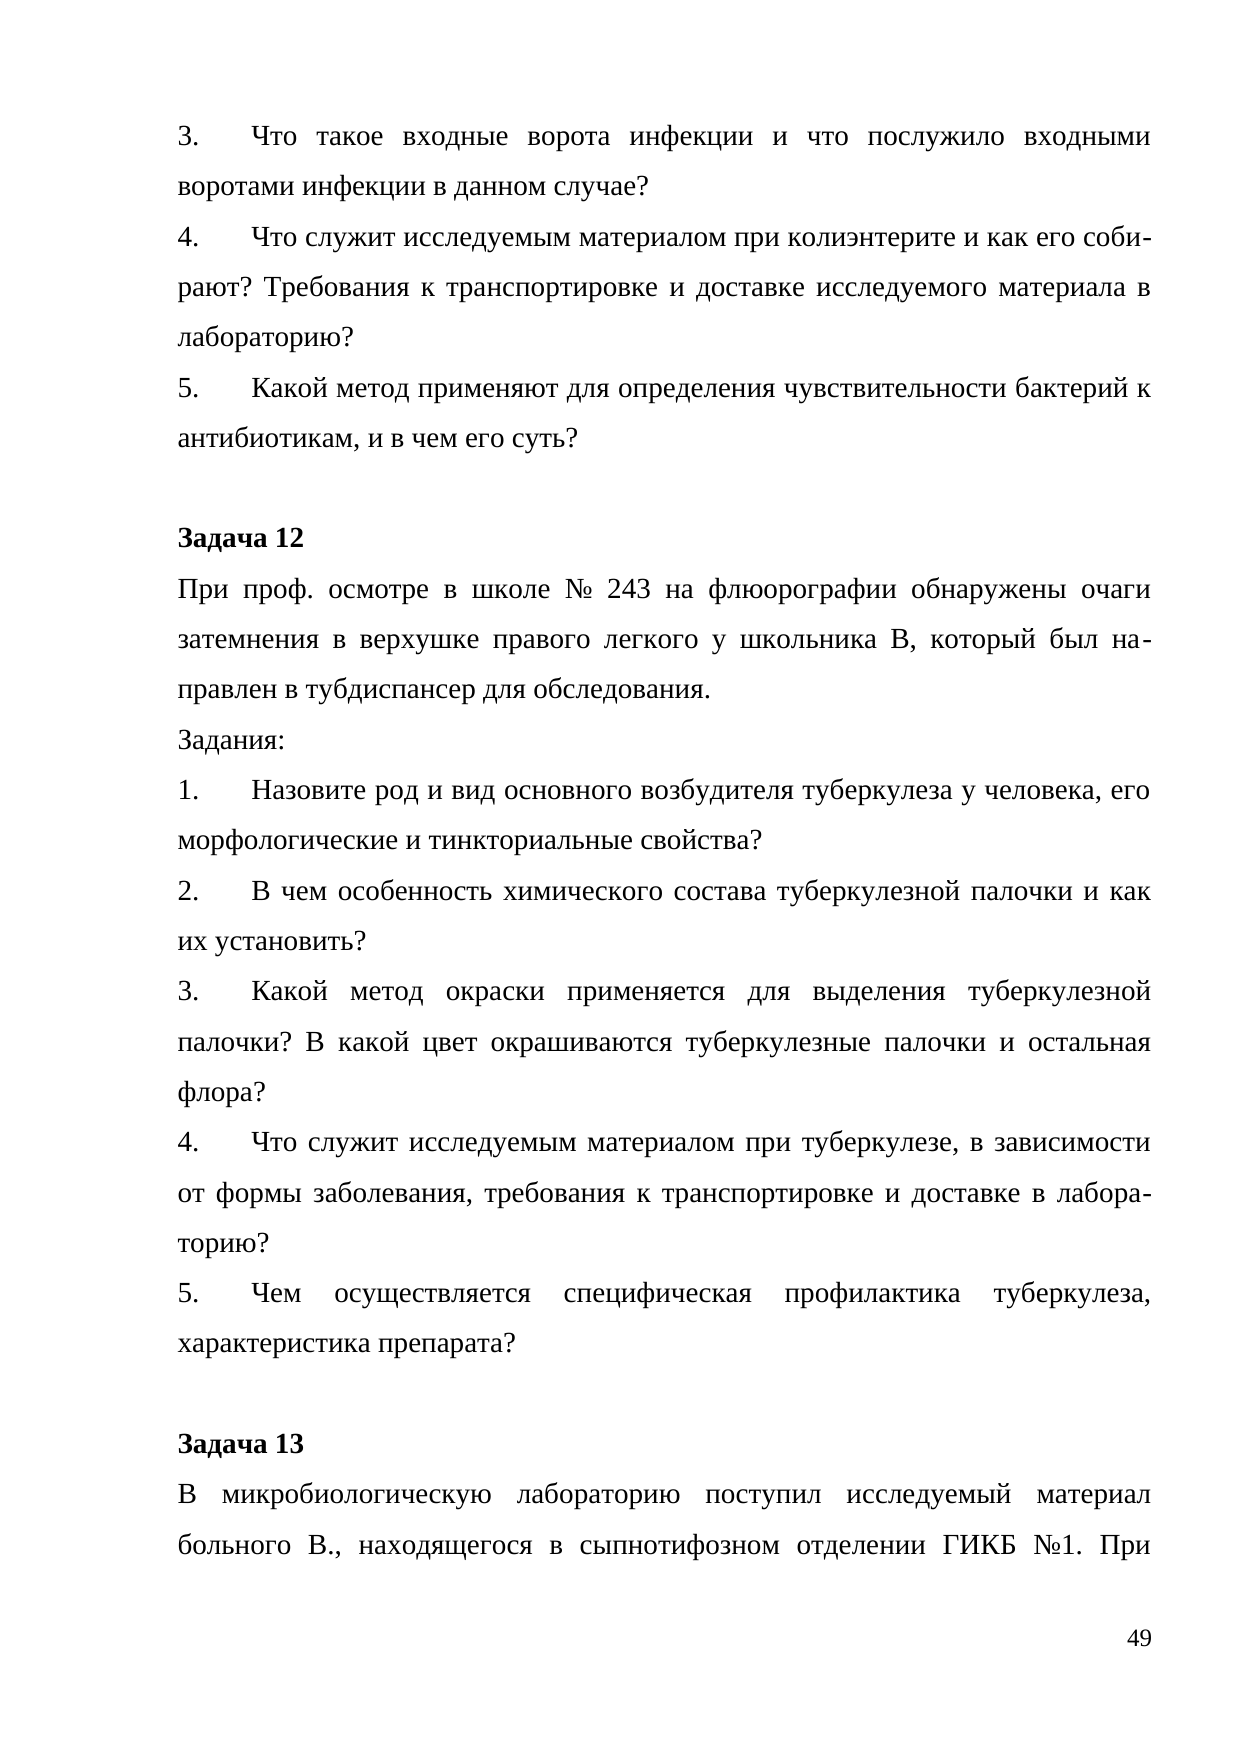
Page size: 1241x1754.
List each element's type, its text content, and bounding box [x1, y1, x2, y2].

list Какой метод окраски применяется для выделения туберкулезной палочки? В какой цвет окрашиваются туберкулезные палочки и остальная флора? [177, 973, 1152, 1108]
text При проф. осмотре в школе № 243 на флюорографии обнаружены очаги затемнения в верхушке правого легкого у школьника В, который был направлен в тубдиспансер для обследования. [177, 571, 1152, 705]
text Задача 12 [177, 521, 1152, 554]
text Задания: [177, 722, 1152, 755]
list Назовите род и вид основного возбудителя туберкулеза у человека, его морфологические и тинкториальные свойства? [177, 772, 1152, 856]
list Какой метод применяют для определения чувствительности бактерий к антибиотикам, и в чем его суть? [177, 370, 1152, 453]
list Что служит исследуемым материалом при колиэнтерите и как его собирают? Требования к транспортировке и доставке исследуемого материала в лабораторию? [177, 219, 1152, 353]
list В чем особенность химического состава туберкулезной палочки и как их установить? [177, 873, 1152, 957]
text Задача 13 [177, 1426, 1152, 1460]
list Чем осуществляется специфическая профилактика туберкулеза, характеристика препарата? [177, 1275, 1152, 1359]
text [177, 1477, 1152, 1560]
list Что такое входные ворота инфекции и что послужило входными воротами инфекции в данном случае? [177, 118, 1152, 202]
list Что служит исследуемым материалом при туберкулезе, в зависимости от формы заболевания, требования к транспортировке и доставке в лабораторию? [177, 1124, 1152, 1258]
